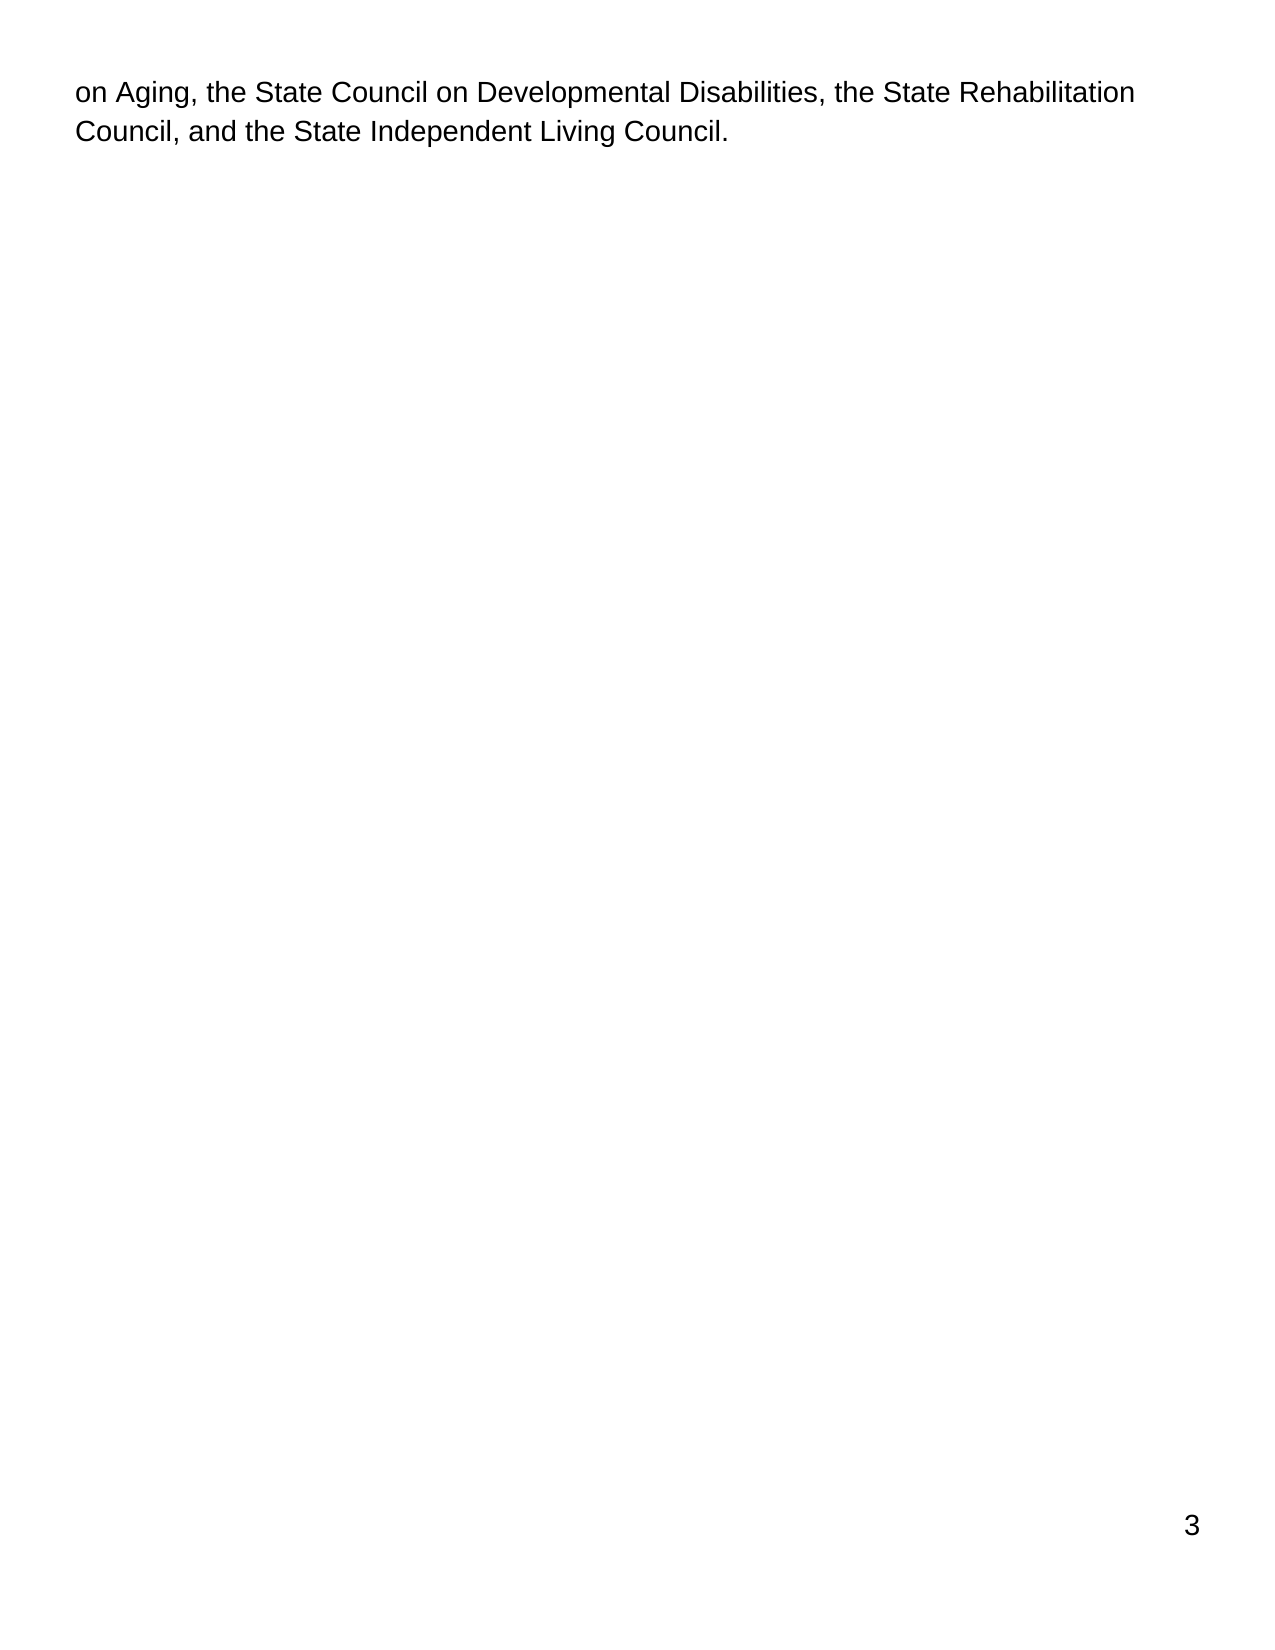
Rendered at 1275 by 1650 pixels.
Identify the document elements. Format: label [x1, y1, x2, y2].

text [75, 75, 1200, 147]
